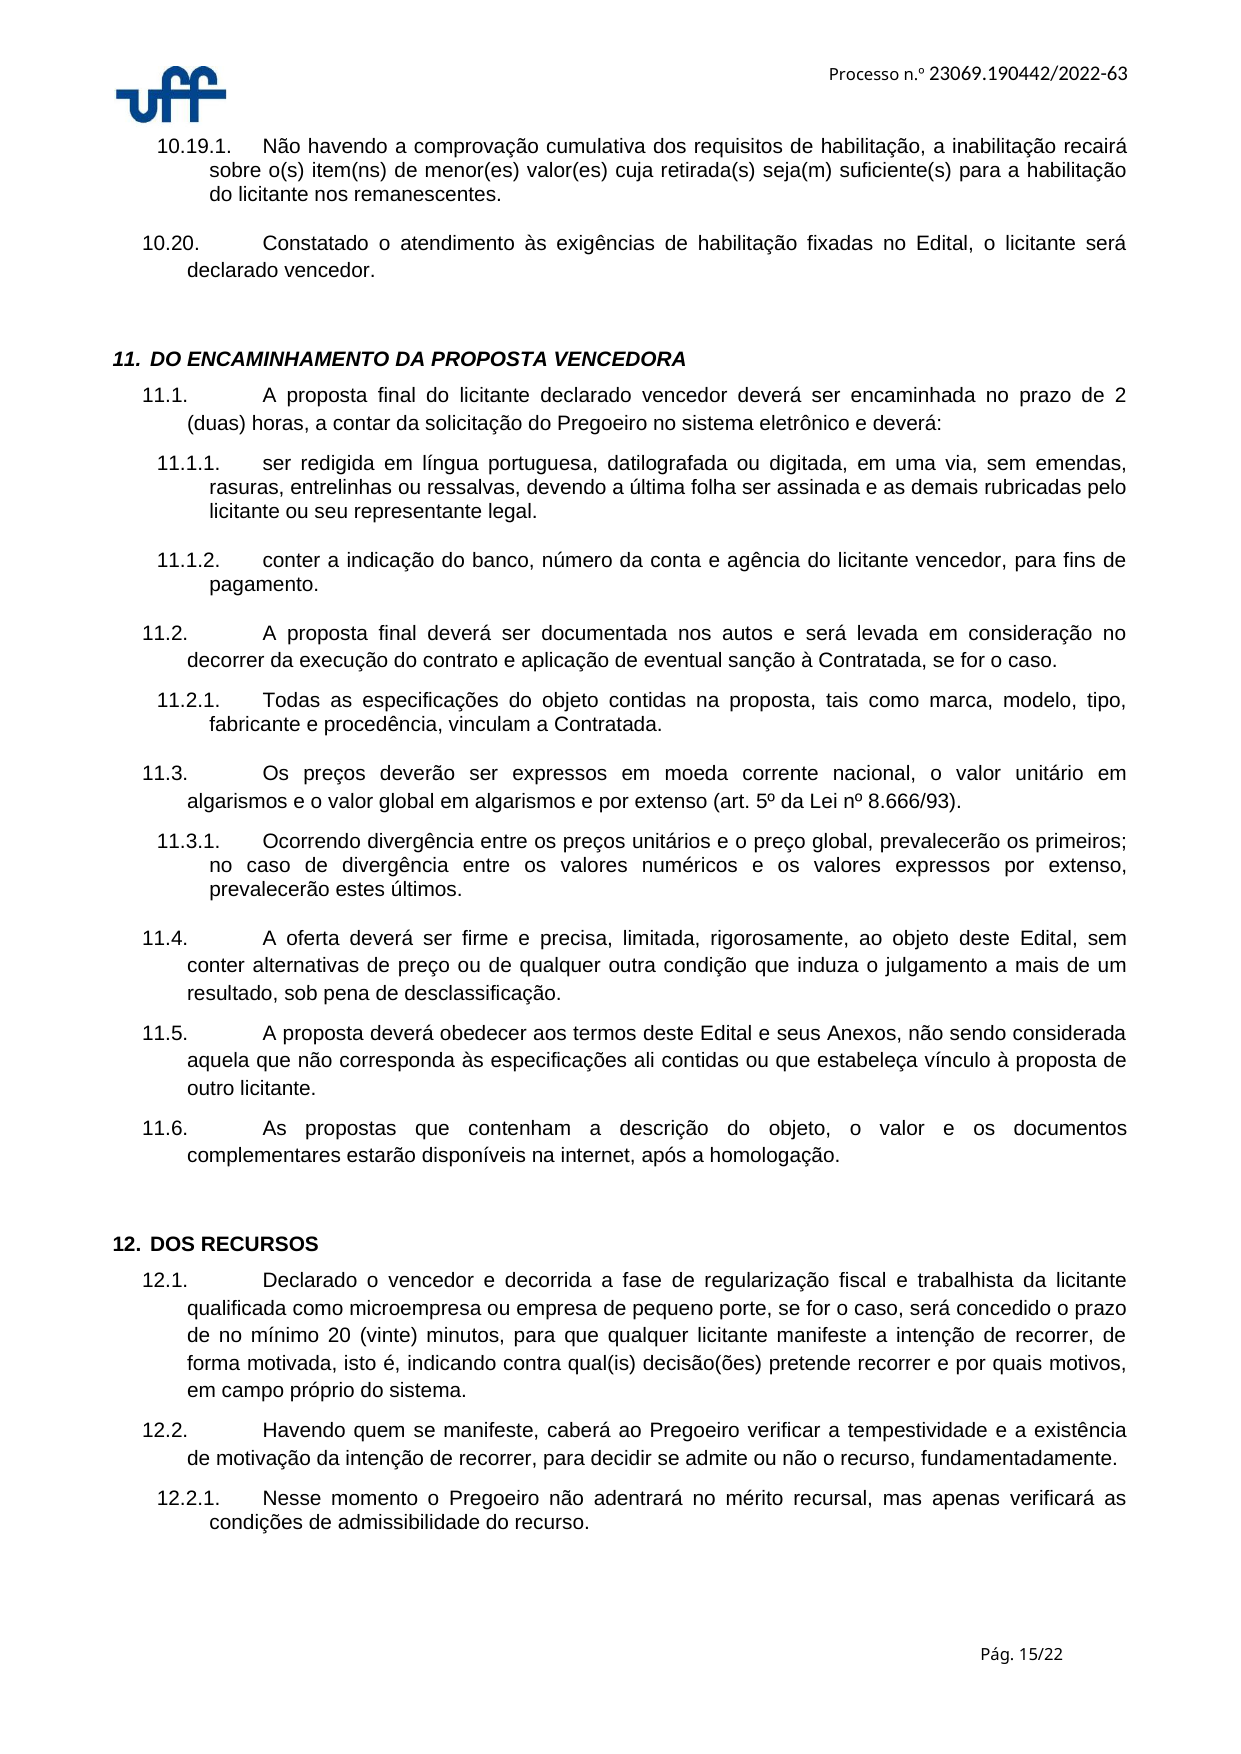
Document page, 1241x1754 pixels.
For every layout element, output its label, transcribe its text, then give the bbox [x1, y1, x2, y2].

list Todas as especificações do objeto contidas na proposta, tais como marca, modelo, tipo, fabricante e procedência, vinculam a Contratada. [157, 688, 1128, 736]
list Declarado o vencedor e decorrida a fase de regularização fiscal e trabalhista da licitante qualificada como microempresa ou empresa de pequeno porte, se for o caso, será concedido o prazo de no mínimo 20 (vinte) minutos, para que qualquer licitante manifeste a intenção de recorrer, de forma motivada, isto é, indicando contra qual(is) decisão(ões) pretende recorrer e por quais motivos, em campo próprio do sistema. [142, 1268, 1128, 1402]
list Havendo quem se manifeste, caberá ao Pregoeiro verificar a tempestividade e a existência de motivação da intenção de recorrer, para decidir se admite ou não o recurso, fundamentadamente. [142, 1418, 1128, 1470]
list DO ENCAMINHAMENTO DA PROPOSTA VENCEDORA [112, 347, 1128, 371]
list Os preços deverão ser expressos em moeda corrente nacional, o valor unitário em algarismos e o valor global em algarismos e por extenso (art. 5º da Lei nº 8.666/93). [142, 761, 1128, 812]
list As propostas que contenham a descrição do objeto, o valor e os documentos complementares estarão disponíveis na internet, após a homologação. [142, 1115, 1128, 1167]
list A proposta final do licitante declarado vencedor deverá ser encaminhada no prazo de 2 (duas) horas, a contar da solicitação do Pregoeiro no sistema eletrônico e deverá: [142, 383, 1128, 435]
list Nesse momento o Pregoeiro não adentrará no mérito recursal, mas apenas verificará as condições de admissibilidade do recurso. [157, 1486, 1128, 1534]
list A proposta final deverá ser documentada nos autos e será levada em consideração no decorrer da execução do contrato e aplicação de eventual sanção à Contratada, se for o caso. [142, 621, 1128, 672]
picture [114, 66, 227, 128]
list conter a indicação do banco, número da conta e agência do licitante vencedor, para fins de pagamento. [157, 548, 1128, 596]
list A proposta deverá obedecer aos termos deste Edital e seus Anexos, não sendo considerada aquela que não corresponda às especificações ali contidas ou que estabeleça vínculo à proposta de outro licitante. [142, 1020, 1128, 1099]
list Não havendo a comprovação cumulativa dos requisitos de habilitação, a inabilitação recairá sobre o(s) item(ns) de menor(es) valor(es) cuja retirada(s) seja(m) suficiente(s) para a habilitação do licitante nos remanescentes. [157, 133, 1128, 205]
list ser redigida em língua portuguesa, datilografada ou digitada, em uma via, sem emendas, rasuras, entrelinhas ou ressalvas, devendo a última folha ser assinada e as demais rubricadas pelo licitante ou seu representante legal. [157, 451, 1128, 523]
list Ocorrendo divergência entre os preços unitários e o preço global, prevalecerão os primeiros; no caso de divergência entre os valores numéricos e os valores expressos por extenso, prevalecerão estes últimos. [157, 828, 1128, 900]
list DOS RECURSOS [112, 1232, 1128, 1256]
list A oferta deverá ser firme e precisa, limitada, rigorosamente, ao objeto deste Edital, sem conter alternativas de preço ou de qualquer outra condição que induza o julgamento a mais de um resultado, sob pena de desclassificação. [142, 925, 1128, 1004]
list Constatado o atendimento às exigências de habilitação fixadas no Edital, o licitante será declarado vencedor. [142, 230, 1128, 282]
